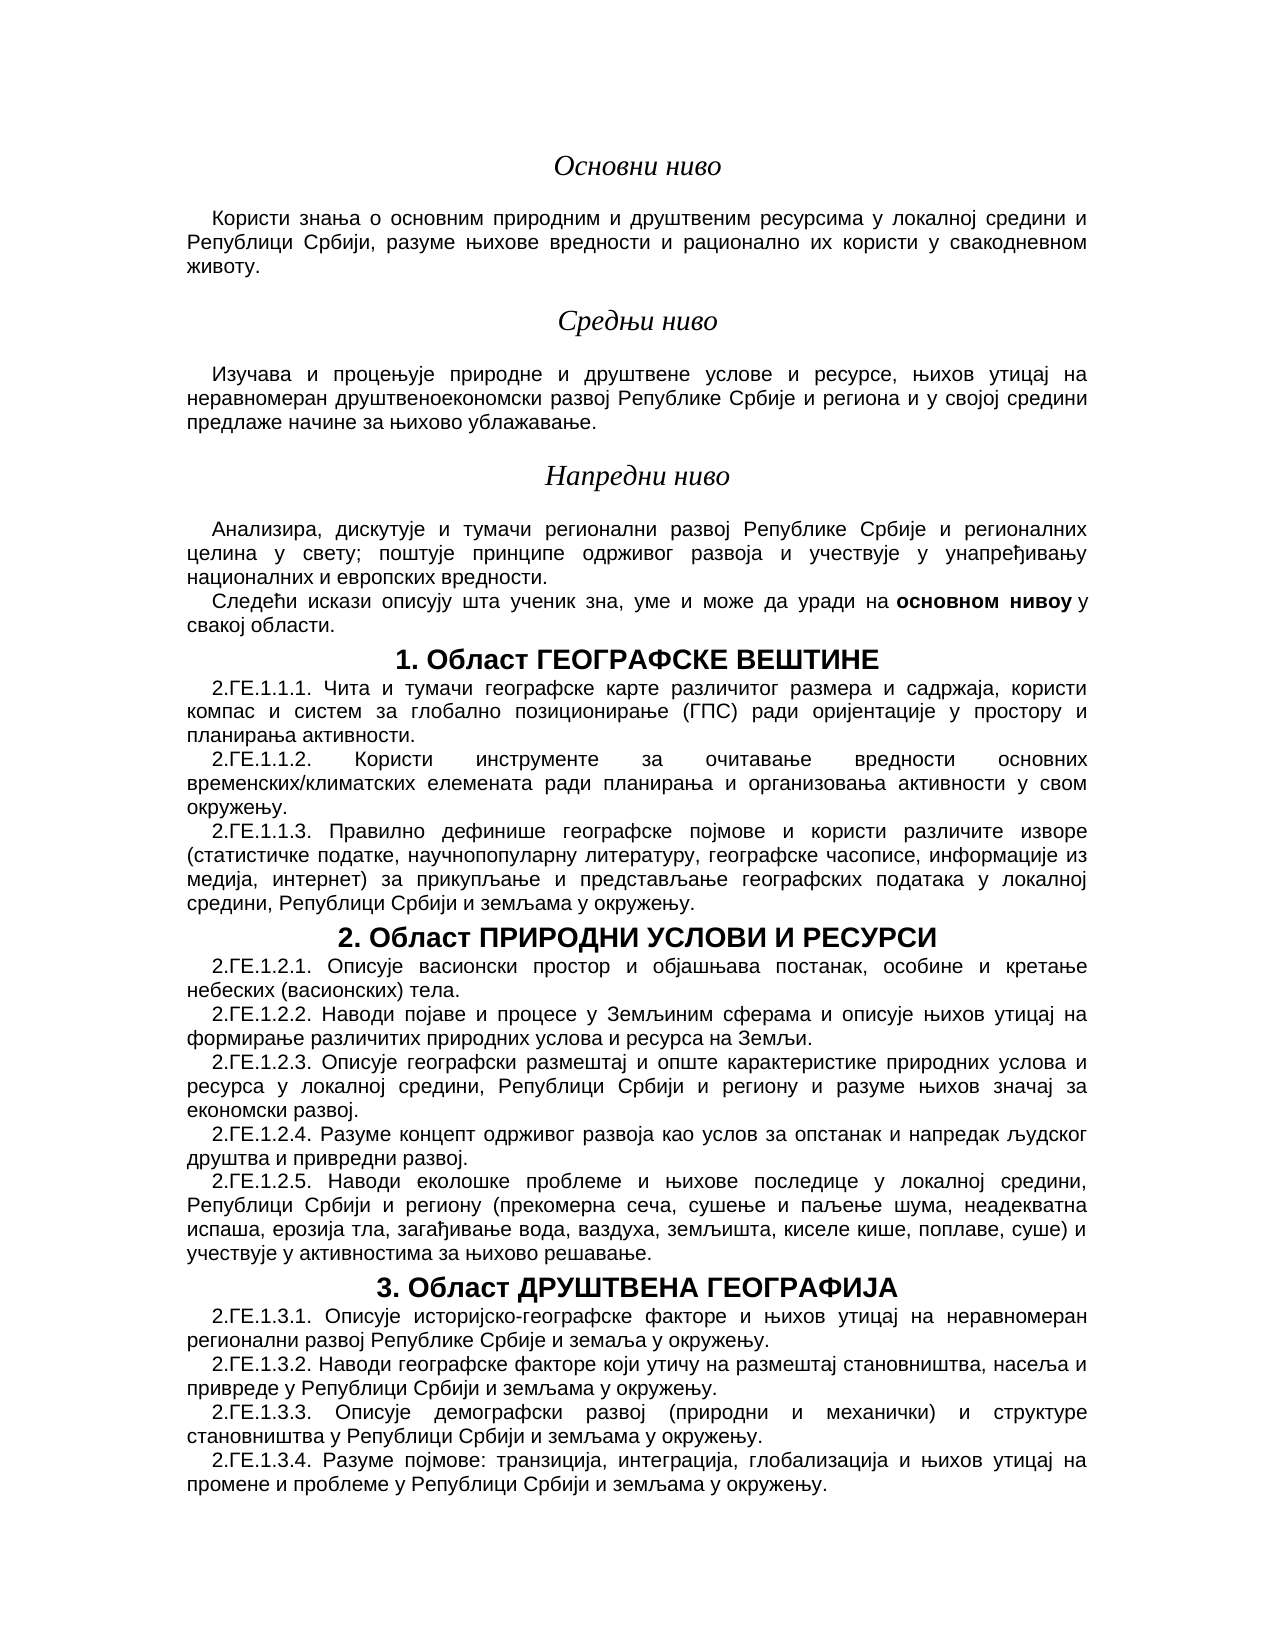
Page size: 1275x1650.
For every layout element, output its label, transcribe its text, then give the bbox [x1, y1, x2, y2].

text 2.ГЕ.1.1.1. Чита и тумачи географске карте различитог размера и садржаја, користи компас и систем за глобално позиционирање (ГПС) ради оријентације у простору и планирања активности. [187, 675, 1088, 747]
text 2. Област ПРИРОДНИ УСЛОВИ И РЕСУРСИ [148, 921, 1127, 954]
text 1. Област ГЕОГРАФСКЕ ВЕШТИНЕ [148, 643, 1127, 675]
text Користи знања о основним природним и друштвеним ресурсима у локалној средини и Републици Србији, разуме њихове вредности и рационално их користи у свакодневном животу. [187, 206, 1088, 278]
text 2.ГЕ.1.1.2. Користи инструменте за очитавање вредности основних временских/климатских елемената ради планирања и организовања активности у свом окружењу. [187, 747, 1088, 819]
text 2.ГЕ.1.2.1. Описује васионски простор и објашњава постанак, особине и кретање небеских (васионских) тела. [187, 954, 1088, 1002]
text 2.ГЕ.1.1.3. Правилно дефинише географске појмове и користи различите изворе (статистичке податке, научнопопуларну литературу, географске часописе, информације из медија, интернет) за прикупљање и представљање географских података у локалној средини, Републици Србији и земљама у окружењу. [187, 819, 1088, 915]
text 2.ГЕ.1.2.2. Наводи појаве и процесе у Земљиним сферама и описује њихов утицај на формирање различитих природних услова и ресурса на Земљи. [187, 1002, 1088, 1049]
text Следећи искази описују шта ученик зна, уме и може да уради на oсновном нивоу у свакој области. [187, 589, 1088, 637]
text 2.ГЕ.1.2.5. Наводи еколошке проблеме и њихове последице у локалној средини, Републици Србији и региону (прекомерна сеча, сушење и паљење шума, неадекватна испаша, ерозија тла, загађивање вода, ваздуха, земљишта, киселе кише, поплаве, суше) и учествује у активностима за њихово решавање. [187, 1169, 1088, 1265]
text 2.ГЕ.1.2.4. Разуме концепт одрживог развоја као услов за опстанак и напредак људског друштва и привредни развој. [187, 1121, 1088, 1169]
text Изучава и процењује природне и друштвене услове и ресурсе, њихов утицај на неравномеран друштвеноекономски развој Републике Србије и региона и у својој средини предлаже начине за њихово ублажавање. [187, 362, 1088, 433]
text Анализира, дискутује и тумачи регионални развој Републике Србије и регионалних целина у свету; поштује принципе одрживог развоја и учествује у унапређивању националних и европских вредности. [187, 517, 1088, 589]
text 2.ГЕ.1.3.4. Разуме појмове: транзиција, интеграција, глобализација и њихов утицај на промене и проблеме у Републици Србији и земљама у окружењу. [187, 1447, 1088, 1495]
text 2.ГЕ.1.3.1. Описује историјско-географске факторе и њихов утицај на неравномеран регионални развој Републике Србије и земаља у окружењу. [187, 1304, 1088, 1352]
text Напредни ниво [148, 458, 1127, 492]
text 3. Област ДРУШТВЕНА ГЕОГРАФИЈА [148, 1271, 1127, 1304]
text 2.ГЕ.1.2.3. Описује географски размештај и опште карактеристике природних услова и ресурса у локалној средини, Републици Србији и региону и разуме њихов значај за економски развој. [187, 1049, 1088, 1121]
text Основни ниво [148, 148, 1127, 181]
text 2.ГЕ.1.3.3. Описује демографски развој (природни и мeханички) и структуре становништва у Републици Србији и земљама у окружењу. [187, 1399, 1088, 1447]
text Средњи ниво [148, 303, 1127, 337]
text 2.ГЕ.1.3.2. Наводи географске факторе који утичу на размештај становништва, насеља и привреде у Републици Србији и земљама у окружењу. [187, 1352, 1088, 1399]
